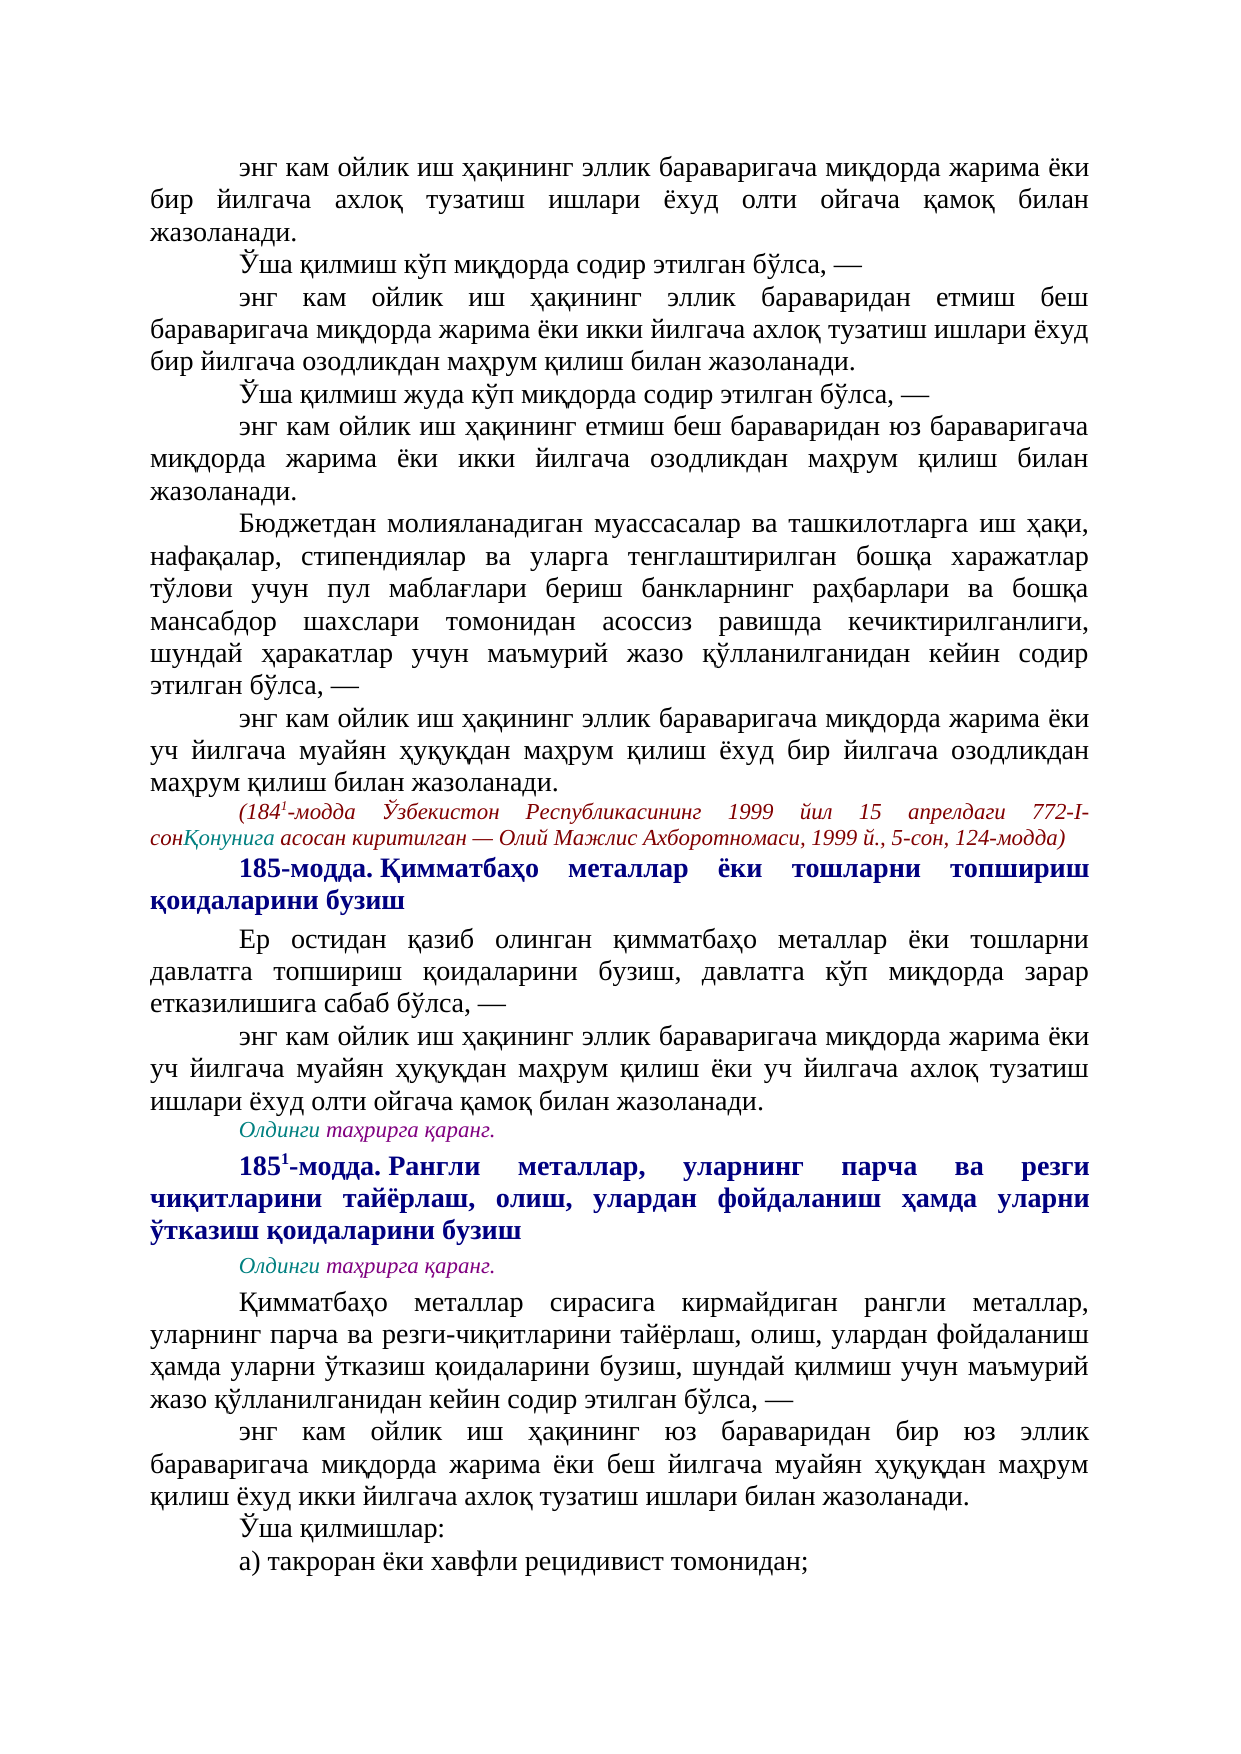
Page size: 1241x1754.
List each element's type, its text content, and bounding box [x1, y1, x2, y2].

text 185-модда. Қимматбаҳо металлар ёки тошларни топшириш қоидаларини бузиш [150, 851, 1090, 915]
text Ўша қилмиш кўп миқдорда содир этилган бўлса, — [150, 247, 1090, 279]
text Бюджетдан молияланадиган муассасалар ва ташкилотларга иш ҳақи, нафақалар, стипендиялар ва уларга тенглаштирилган бошқа харажатлар тўлови учун пул маблағлари бериш банкларнинг раҳбарлари ва бошқа мансабдор шахслари томонидан асоссиз равишда кечиктирилганлиги, шундай ҳаракатлар учун маъмурий жазо қўлланилганидан кейин содир этилган бўлса, — [150, 506, 1090, 701]
text энг кам ойлик иш ҳақининг эллик бараваригача миқдорда жарима ёки бир йилгача ахлоқ тузатиш ишлари ёхуд олти ойгача қамоқ билан жазоланади. [150, 150, 1090, 247]
text энг кам ойлик иш ҳақининг эллик бараваригача миқдорда жарима ёки уч йилгача муайян ҳуқуқдан маҳрум қилиш ёки уч йилгача ахлоқ тузатиш ишлари ёхуд олти ойгача қамоқ билан жазоланади. [150, 1019, 1090, 1116]
text 1851-модда. Рангли металлар, уларнинг парча ва резги чиқитларини тайёрлаш, олиш, улардан фойдаланиш ҳамда уларни ўтказиш қоидаларини бузиш [150, 1149, 1090, 1246]
text энг кам ойлик иш ҳақининг эллик бараваригача миқдорда жарима ёки уч йилгача муайян ҳуқуқдан маҳрум қилиш ёхуд бир йилгача озодликдан маҳрум қилиш билан жазоланади. [150, 701, 1090, 798]
text Ўша қилмиш жуда кўп миқдорда содир этилган бўлса, — [150, 377, 1090, 409]
text Ўша қилмишлар: [150, 1511, 1090, 1544]
text а) такроран ёки хавфли рецидивист томонидан; [150, 1544, 1090, 1576]
text энг кам ойлик иш ҳақининг юз бараваридан бир юз эллик бараваригача миқдорда жарима ёки беш йилгача муайян ҳуқуқдан маҳрум қилиш ёхуд икки йилгача ахлоқ тузатиш ишлари билан жазоланади. [150, 1414, 1090, 1511]
text энг кам ойлик иш ҳақининг эллик бараваридан етмиш беш бараваригача миқдорда жарима ёки икки йилгача ахлоқ тузатиш ишлари ёхуд бир йилгача озодликдан маҳрум қилиш билан жазоланади. [150, 279, 1090, 377]
text (1841-модда Ўзбекистон Республикасининг 1999 йил 15 апрелдаги 772-I-сонҚонунига асосан киритилган — Олий Мажлис Ахборотномаси, 1999 й., 5-сон, 124-модда) [150, 798, 1090, 851]
text Олдинги таҳрирга қаранг. [150, 1116, 1090, 1142]
text Қимматбаҳо металлар сирасига кирмайдиган рангли металлар, уларнинг парча ва резги-чиқитларини тайёрлаш, олиш, улардан фойдаланиш ҳамда уларни ўтказиш қоидаларини бузиш, шундай қилмиш учун маъмурий жазо қўлланилганидан кейин содир этилган бўлса, — [150, 1285, 1090, 1414]
text Ер остидан қазиб олинган қимматбаҳо металлар ёки тошларни давлатга топшириш қоидаларини бузиш, давлатга кўп миқдорда зарар етказилишига сабаб бўлса, — [150, 922, 1090, 1019]
text Олдинги таҳрирга қаранг. [150, 1252, 1090, 1278]
text энг кам ойлик иш ҳақининг етмиш беш бараваридан юз бараваригача миқдорда жарима ёки икки йилгача озодликдан маҳрум қилиш билан жазоланади. [150, 409, 1090, 506]
